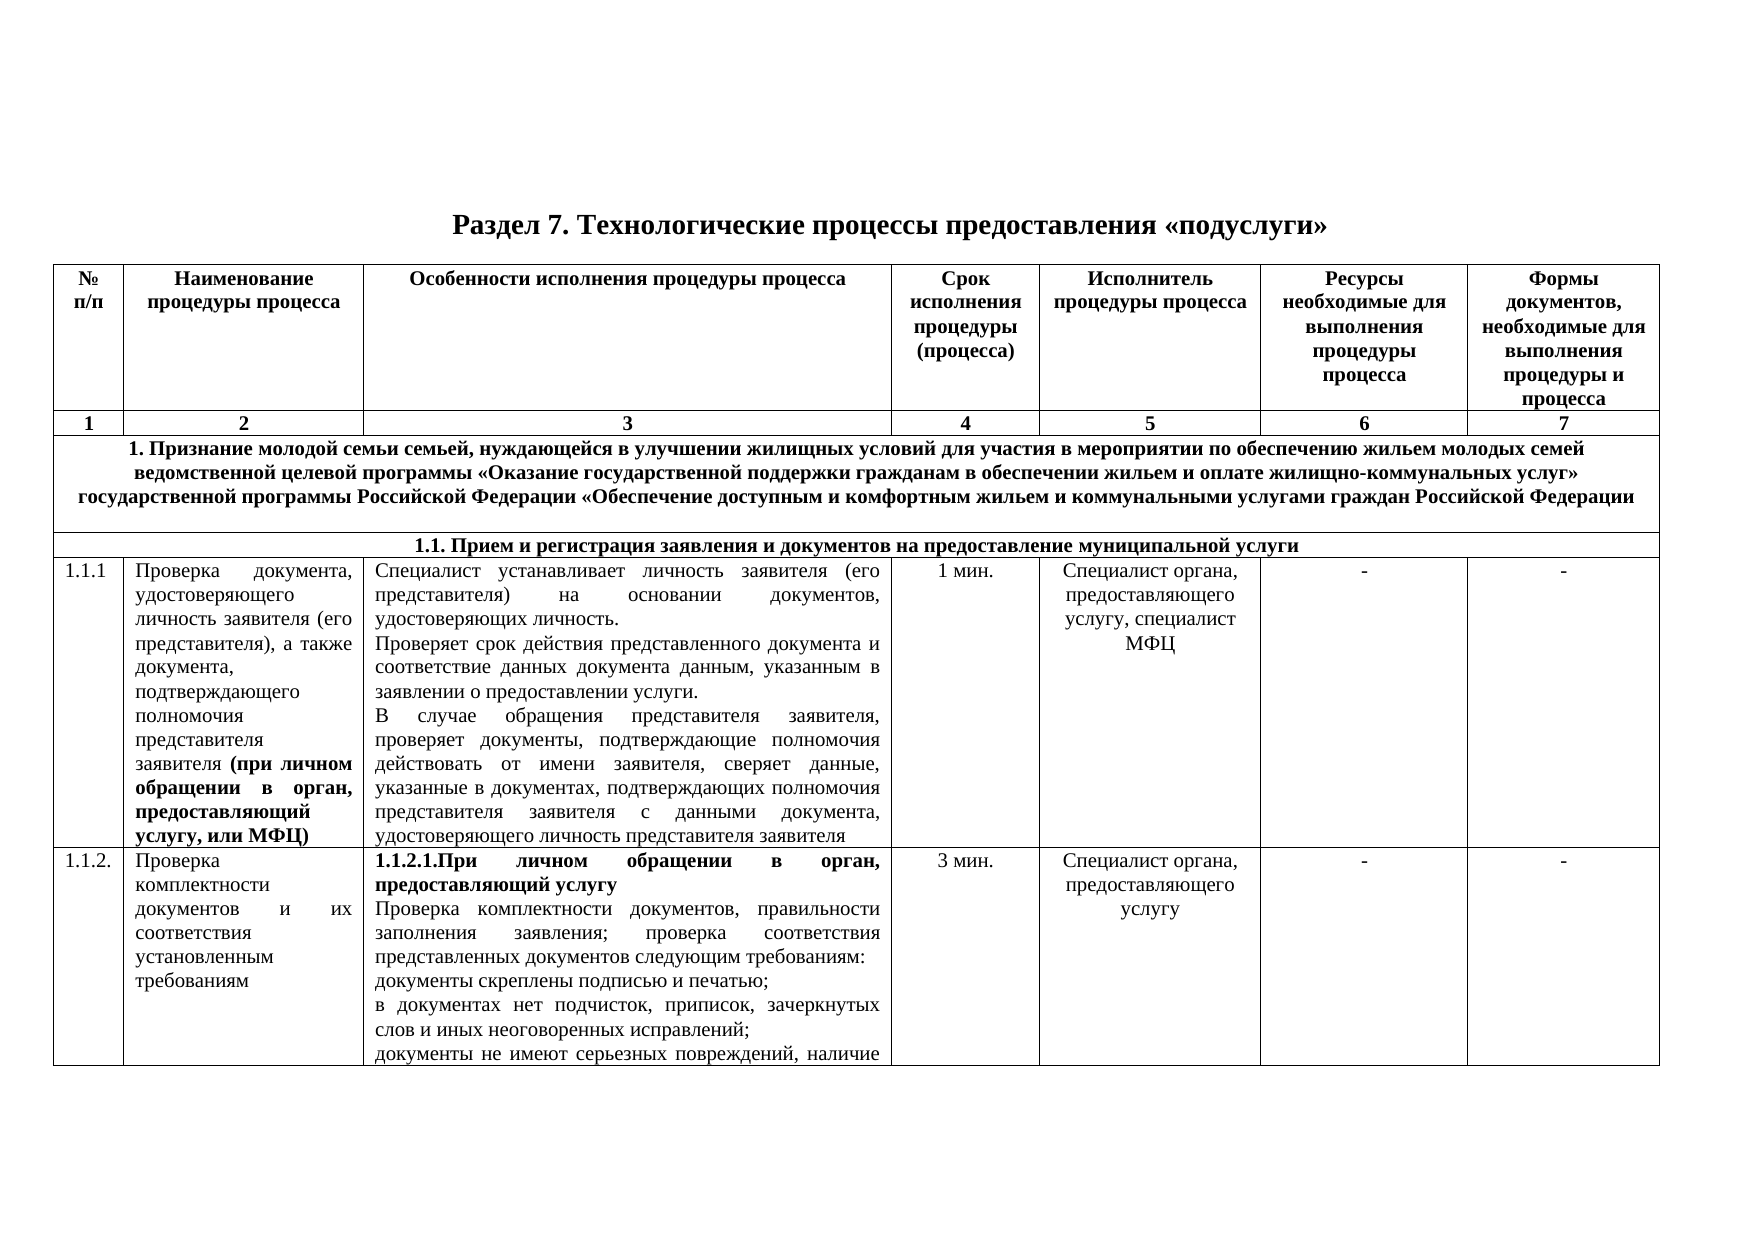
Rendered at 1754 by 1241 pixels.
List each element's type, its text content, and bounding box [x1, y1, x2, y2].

table_header Особенности исполнения процедуры процесса [364, 265, 891, 410]
table_cell - [1261, 558, 1467, 847]
table_header № п/п [54, 265, 123, 410]
table_cell - [1468, 848, 1659, 1064]
table_cell Специалист устанавливает личность заявителя (его представителя) на основании документов, удостоверяющих личность. Проверяет срок действия представленного документа и соответствие данных документа данным, указанным в заявлении о предоставлении услуги. В случае обращения представителя заявителя, проверяет документы, подтверждающие полномочия действовать от имени заявителя, сверяет данные, указанные в документах, подтверждающих полномочия представителя заявителя с данными документа, удостоверяющего личность представителя заявителя [364, 558, 891, 847]
table_header Формы документов, необходимые для выполнения процедуры и процесса [1468, 265, 1659, 410]
table_cell 1.1. Прием и регистрация заявления и документов на предоставление муниципальной услуги [54, 533, 1659, 557]
table_cell - [1261, 848, 1467, 1064]
table_cell 5 [1040, 411, 1260, 435]
table_header Срок исполнения процедуры (процесса) [892, 265, 1039, 410]
table_cell 1.1.1 [54, 558, 123, 847]
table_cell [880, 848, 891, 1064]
table_cell 1 [54, 411, 123, 435]
table_header Ресурсы необходимые для выполнения процедуры процесса [1261, 265, 1467, 410]
table_cell 3 [364, 411, 891, 435]
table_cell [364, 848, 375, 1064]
table_cell Проверка документа, удостоверяющего личность заявителя (его представителя), а также документа, подтверждающего полномочия представителя заявителя (при личном обращении в орган, предоставляющий услугу, или МФЦ) [124, 558, 363, 847]
table_cell 1. Признание молодой семьи семьей, нуждающейся в улучшении жилищных условий для участия в мероприятии по обеспечению жильем молодых семей ведомственной целевой программы «Оказание государственной поддержки гражданам в обеспечении жильем и оплате жилищно-коммунальных услуг» государственной программы Российской Федерации «Обеспечение доступным и комфортным жильем и коммунальными услугами граждан Российской Федерации [54, 436, 1659, 532]
table_cell 6 [1261, 411, 1467, 435]
table_cell 1 мин. [892, 558, 1039, 847]
table_header Исполнитель процедуры процесса [1040, 265, 1260, 410]
table_cell 3 мин. [892, 848, 1039, 1064]
table_cell - [1468, 558, 1659, 847]
table_cell 2 [124, 411, 363, 435]
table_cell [1040, 848, 1260, 1064]
text Раздел 7. Технологические процессы предоставления «подуслуги» [59, 207, 1662, 240]
table_header Наименование процедуры процесса [124, 265, 363, 410]
table_cell 7 [1468, 411, 1659, 435]
table_cell Специалист органа, предоставляющего услугу, специалист МФЦ [1040, 558, 1260, 847]
table_cell 1.1.2. [54, 848, 123, 1064]
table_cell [124, 848, 363, 1064]
table_cell 4 [892, 411, 1039, 435]
